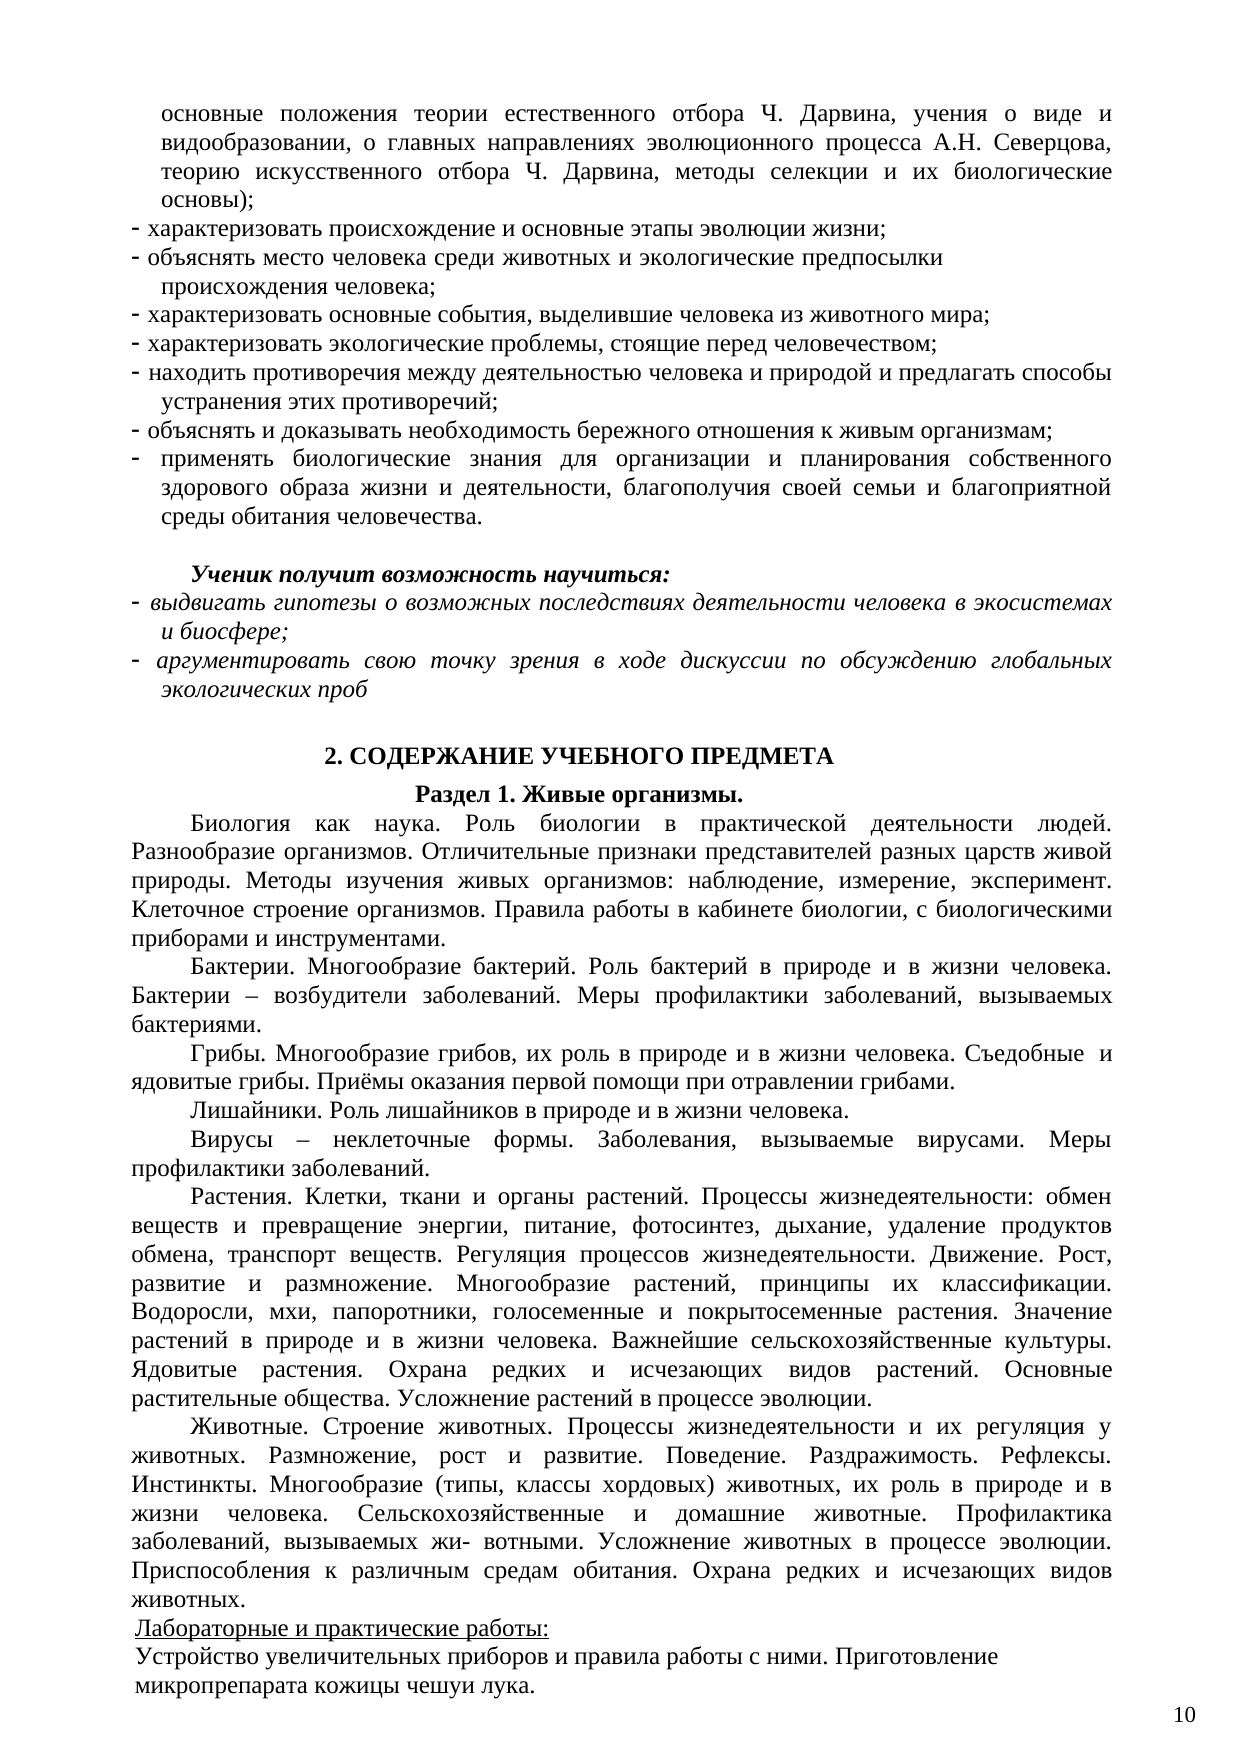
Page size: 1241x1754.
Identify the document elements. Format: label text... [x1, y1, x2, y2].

text Вирусы – неклеточные формы. Заболевания, вызываемые вирусами. Меры профилактики заболеваний. [131, 1124, 1112, 1181]
subtitle Ученик получит возможность научиться: [190, 559, 1112, 587]
text Биология как наука. Роль биологии в практической деятельности людей. Разнообразие организмов. Отличительные признаки представителей разных царств живой природы. Методы изучения живых организмов: наблюдение, измерение, эксперимент. Клеточное строение организмов. Правила работы в кабинете биологии, с биологическими приборами и инструментами. [131, 808, 1112, 951]
subtitle Раздел 1. Живые организмы. [46, 779, 1112, 808]
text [131, 98, 1112, 213]
text Лишайники. Роль лишайников в природе и в жизни человека. [190, 1095, 1112, 1124]
subtitle 2. СОДЕРЖАНИЕ УЧЕБНОГО ПРЕДМЕТА [46, 741, 1112, 769]
text  находить противоречия между деятельностью человека и природой и предлагать способы устранения этих противоречий; [131, 357, 1112, 415]
text Лабораторные и практические работы: [134, 1613, 1112, 1641]
text  объяснять и доказывать необходимость бережного отношения к живым организмам; [131, 415, 1112, 443]
text Растения. Клетки, ткани и органы растений. Процессы жизнедеятельности: обмен веществ и превращение энергии, питание, фотосинтез, дыхание, удаление продуктов обмена, транспорт веществ. Регуляция процессов жизнедеятельности. Движение. Рост, развитие и размножение. Многообразие растений, принципы их классификации. Водоросли, мхи, папоротники, голосеменные и покрытосеменные растения. Значение растений в природе и в жизни человека. Важнейшие сельскохозяйственные культуры. Ядовитые растения. Охрана редких и исчезающих видов растений. Основные растительные общества. Усложнение растений в процессе эволюции. [131, 1181, 1112, 1411]
text  объяснять место человека среди животных и экологические предпосылки происхождения человека; [131, 242, 1112, 299]
text Бактерии. Многообразие бактерий. Роль бактерий в природе и в жизни человека. Бактерии – возбудители заболеваний. Меры профилактики заболеваний, вызываемых бактериями. [131, 951, 1112, 1038]
text  применять биологические знания для организации и планирования собственного здорового образа жизни и деятельности, благополучия своей семьи и благоприятной среды обитания человечества. [131, 443, 1112, 530]
text Животные. Строение животных. Процессы жизнедеятельности и их регуляция у животных. Размножение, рост и развитие. Поведение. Раздражимость. Рефлексы. Инстинкты. Многообразие (типы, классы хордовых) животных, их роль в природе и в жизни человека. Сельскохозяйственные и домашние животные. Профилактика заболеваний, вызываемых жи- вотными. Усложнение животных в процессе эволюции. Приспособления к различным средам обитания. Охрана редких и исчезающих видов животных. [131, 1411, 1112, 1613]
text Устройство увеличительных приборов и правила работы с ними. Приготовление микропрепарата кожицы чешуи лука. [134, 1641, 1112, 1699]
text Грибы. Многообразие грибов, их роль в природе и в жизни человека. Съедобные и ядовитые грибы. Приёмы оказания первой помощи при отравлении грибами. [131, 1038, 1112, 1095]
text  характеризовать происхождение и основные этапы эволюции жизни; [131, 213, 1112, 242]
text  характеризовать экологические проблемы, стоящие перед человечеством; [131, 328, 1112, 357]
text  выдвигать гипотезы о возможных последствиях деятельности человека в экосистемах и биосфере; [131, 587, 1112, 645]
text  аргументировать свою точку зрения в ходе дискуссии по обсуждению глобальных экологических проб [131, 645, 1112, 703]
text  характеризовать основные события, выделившие человека из животного мира; [131, 299, 1112, 328]
